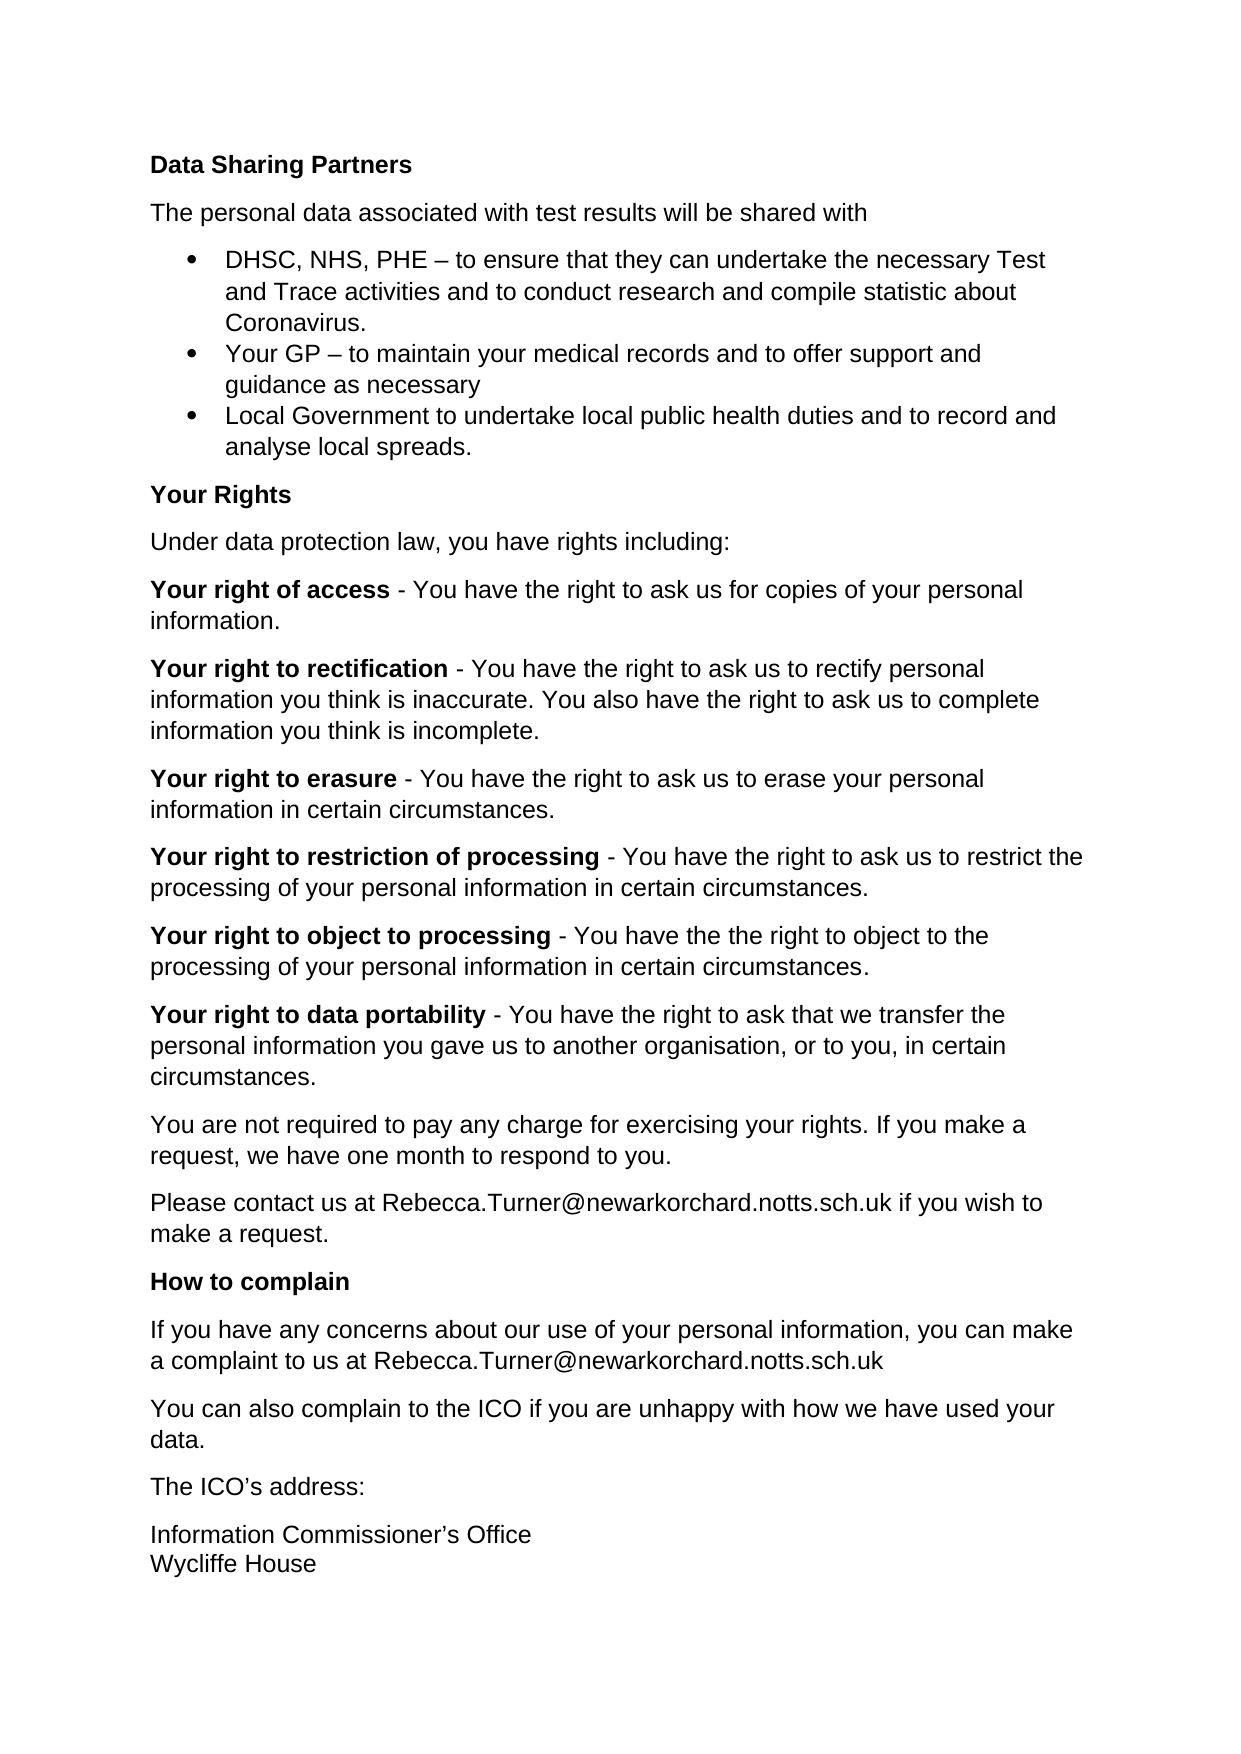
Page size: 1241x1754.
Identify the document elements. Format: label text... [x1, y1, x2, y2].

text Your right to rectification - You have the right to ask us to rectify personal information you think is inaccurate. You also have the right to ask us to complete information you think is incomplete. [150, 654, 1090, 745]
list Your GP – to maintain your medical records and to offer support and guidance as necessary [187, 339, 1090, 398]
text Your right to restriction of processing - You have the right to ask us to restrict the processing of your personal information in certain circumstances. [150, 842, 1090, 902]
list DHSC, NHS, PHE – to ensure that they can undertake the necessary Test and Trace activities and to conduct research and compile statistic about Coronavirus. [187, 245, 1090, 336]
text The personal data associated with test results will be shared with [150, 198, 1090, 226]
list Local Government to undertake local public health duties and to record and analyse local spreads. [187, 401, 1090, 461]
text Your right to object to processing - You have the the right to object to the processing of your personal information in certain circumstances. [150, 921, 1090, 981]
text You are not required to pay any charge for exercising your rights. If you make a request, we have one month to respond to you. [150, 1110, 1090, 1169]
text Under data protection law, you have rights including: [150, 527, 1090, 556]
text Information Commissioner’s Office [150, 1520, 1090, 1549]
text If you have any concerns about our use of your personal information, you can make a complaint to us at Rebecca.Turner@newarkorchard.notts.sch.uk [150, 1315, 1090, 1375]
text Your right to data portability - You have the right to ask that we transfer the personal information you gave us to another organisation, or to you, in certain circumstances. [150, 1000, 1090, 1091]
text You can also complain to the ICO if you are unhappy with how we have used your data. [150, 1394, 1090, 1453]
text Your right of access - You have the right to ask us for copies of your personal information. [150, 575, 1090, 635]
text Your Rights [150, 480, 1090, 508]
text Please contact us at Rebecca.Turner@newarkorchard.notts.sch.uk if you wish to make a request. [150, 1188, 1090, 1248]
text Wycliffe House [150, 1549, 1090, 1578]
text The ICO’s address: [150, 1472, 1090, 1501]
text How to complain [150, 1267, 1090, 1296]
text Your right to erasure - You have the right to ask us to erase your personal information in certain circumstances. [150, 764, 1090, 823]
text Data Sharing Partners [150, 150, 1090, 179]
